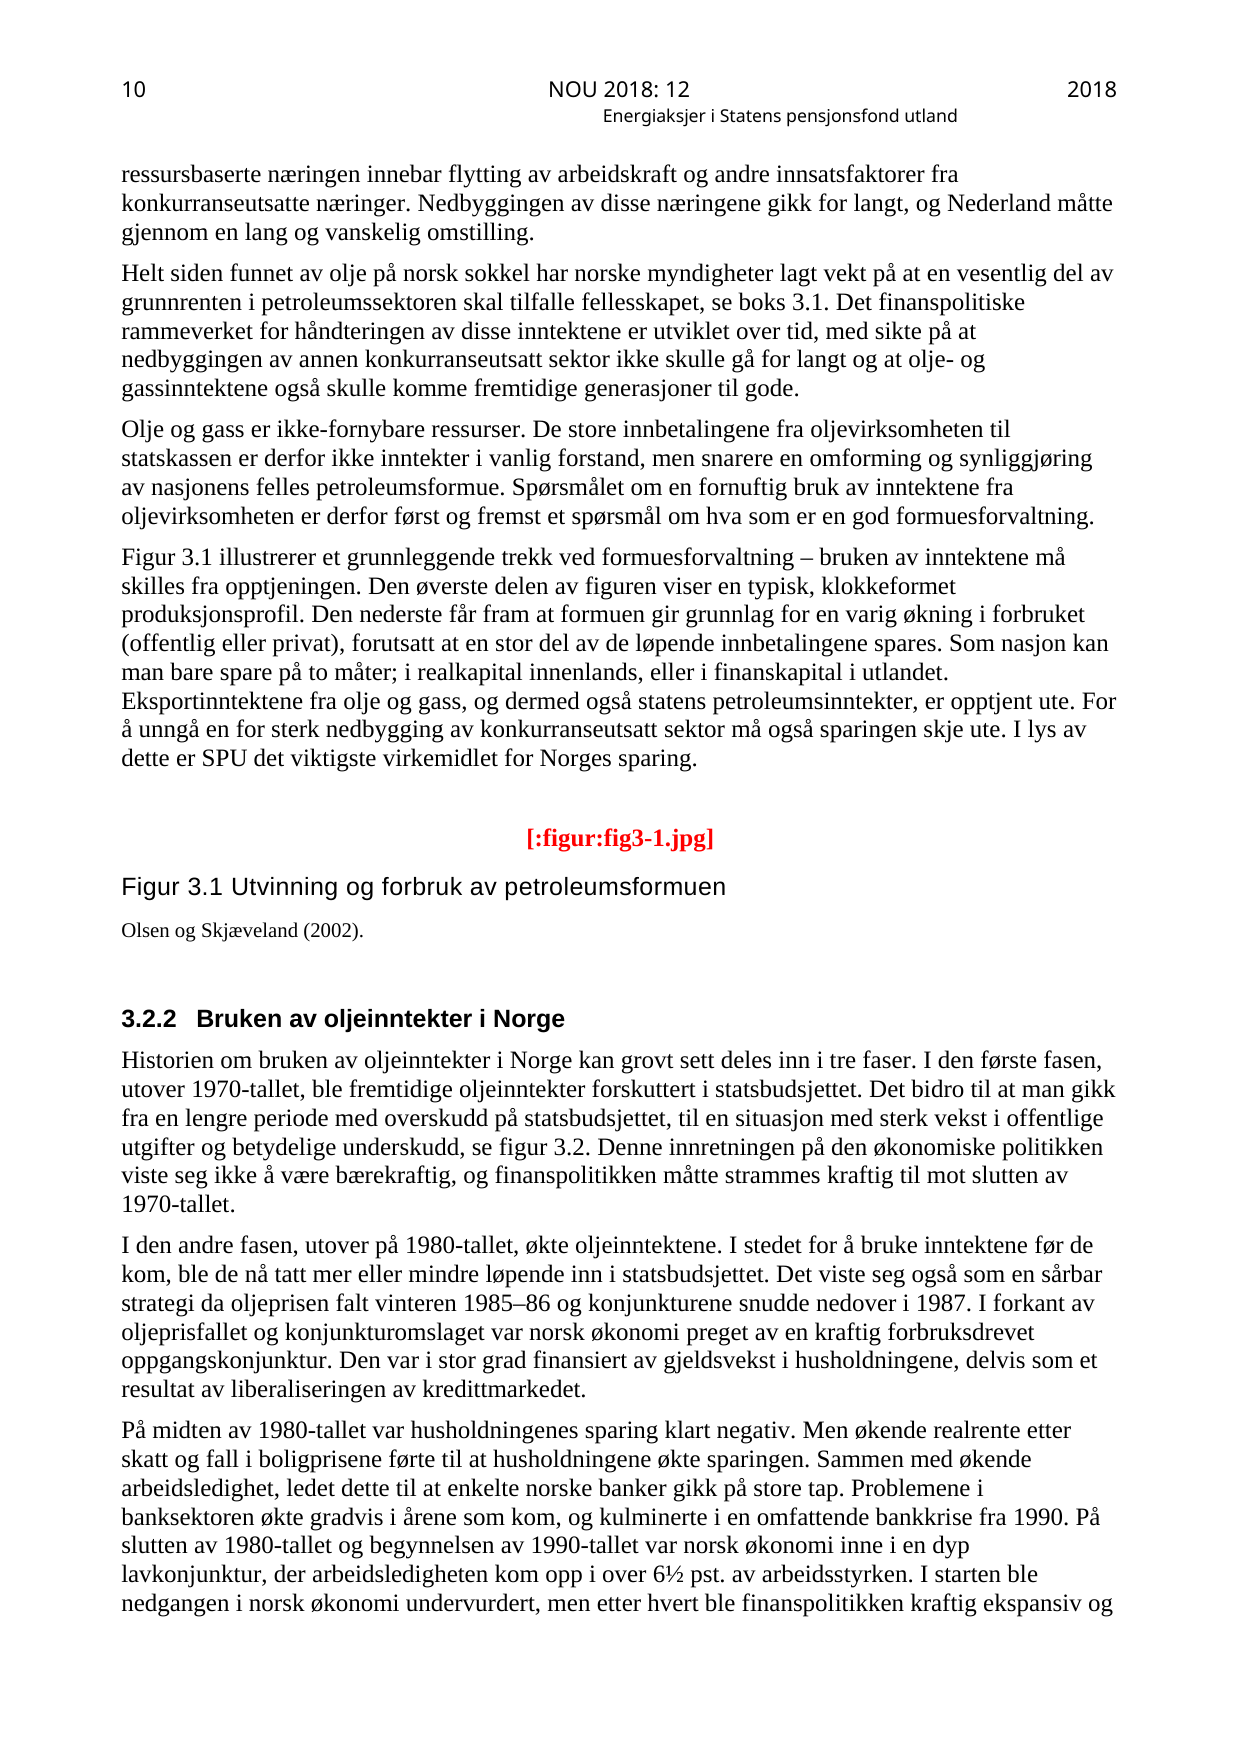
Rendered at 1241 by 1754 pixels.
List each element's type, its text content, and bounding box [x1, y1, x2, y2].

text [:figur:fig3-1.jpg] [121, 826, 1119, 851]
text Helt siden funnet av olje på norsk sokkel har norske myndigheter lagt vekt på at en vesentlig del av grunnrenten i petroleumssektoren skal tilfalle fellesskapet, se boks 3.1. Det finanspolitiske rammeverket for håndteringen av disse inntektene er utviklet over tid, med sikte på at nedbyggingen av annen konkurranseutsatt sektor ikke skulle gå for langt og at olje- og gassinntektene også skulle komme fremtidige generasjoner til gode. [121, 258, 1119, 402]
text Figur 3.1 illustrerer et grunnleggende trekk ved formuesforvaltning – bruken av inntektene må skilles fra opptjeningen. Den øverste delen av figuren viser en typisk, klokkeformet produksjonsprofil. Den nederste får fram at formuen gir grunnlag for en varig økning i forbruket (offentlig eller privat), forutsatt at en stor del av de løpende innbetalingene spares. Som nasjon kan man bare spare på to måter; i realkapital innenlands, eller i finanskapital i utlandet. Eksportinntektene fra olje og gass, og dermed også statens petroleumsinntekter, er opptjent ute. For å unngå en for sterk nedbygging av konkurranseutsatt sektor må også sparingen skje ute. I lys av dette er SPU det viktigste virkemidlet for Norges sparing. [121, 542, 1119, 772]
text Olsen og Skjæveland (2002). [121, 917, 1119, 942]
text I den andre fasen, utover på 1980-tallet, økte oljeinntektene. I stedet for å bruke inntektene før de kom, ble de nå tatt mer eller mindre løpende inn i statsbudsjettet. Det viste seg også som en sårbar strategi da oljeprisen falt vinteren 1985–86 og konjunkturene snudde nedover i 1987. I forkant av oljeprisfallet og konjunkturomslaget var norsk økonomi preget av en kraftig forbruksdrevet oppgangskonjunktur. Den var i stor grad finansiert av gjeldsvekst i husholdningene, delvis som et resultat av liberaliseringen av kredittmarkedet. [121, 1230, 1119, 1403]
text Olje og gass er ikke-fornybare ressurser. De store innbetalingene fra oljevirksomheten til statskassen er derfor ikke inntekter i vanlig forstand, men snarere en omforming og synliggjøring av nasjonens felles petroleumsformue. Spørsmålet om en fornuftig bruk av inntektene fra oljevirksomheten er derfor først og fremst et spørsmål om hva som er en god formuesforvaltning. [121, 414, 1119, 529]
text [121, 159, 1119, 246]
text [121, 1415, 1119, 1617]
subtitle Bruken av oljeinntekter i Norge [121, 1004, 1119, 1033]
text Utvinning og forbruk av petroleumsformuen [121, 872, 1119, 901]
text Historien om bruken av oljeinntekter i Norge kan grovt sett deles inn i tre faser. I den første fasen, utover 1970-tallet, ble fremtidige oljeinntekter forskuttert i statsbudsjettet. Det bidro til at man gikk fra en lengre periode med overskudd på statsbudsjettet, til en situasjon med sterk vekst i offentlige utgifter og betydelige underskudd, se figur 3.2. Denne innretningen på den økonomiske politikken viste seg ikke å være bærekraftig, og finanspolitikken måtte strammes kraftig til mot slutten av 1970-tallet. [121, 1045, 1119, 1218]
